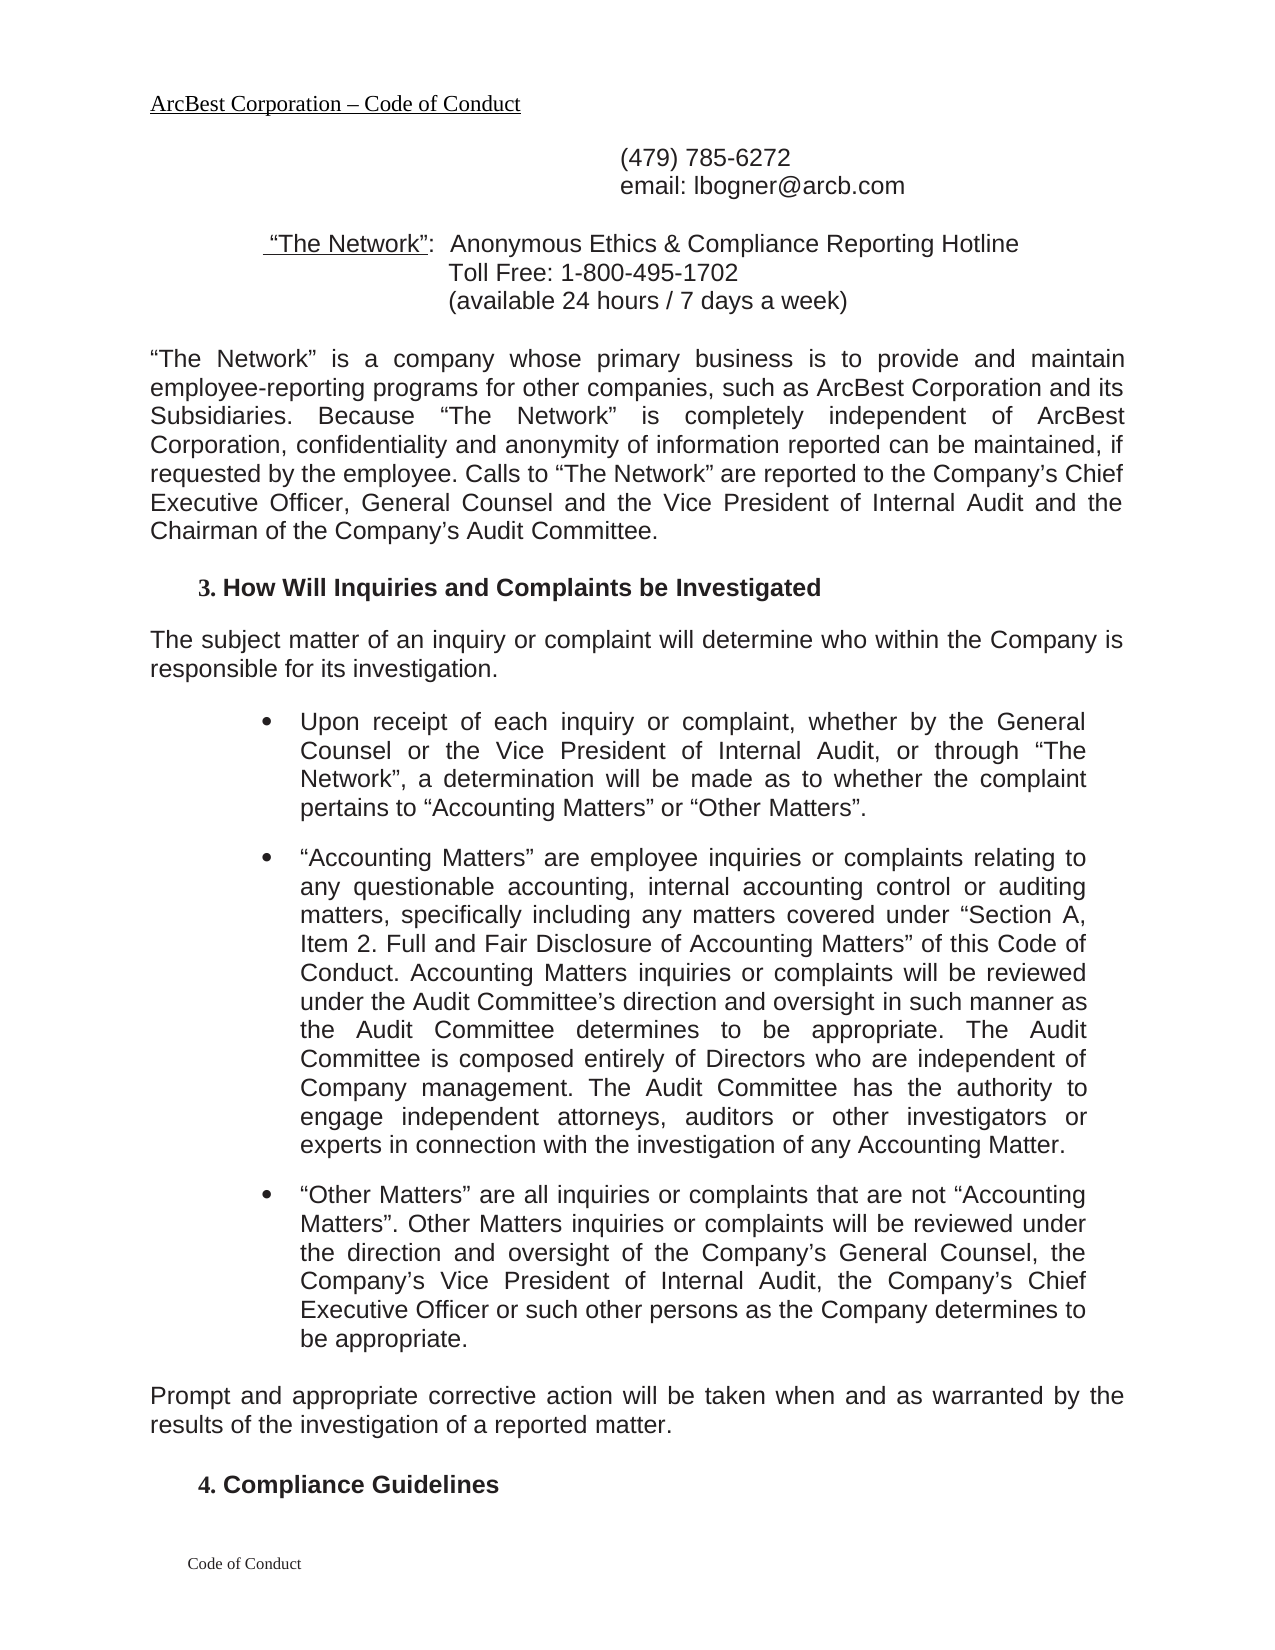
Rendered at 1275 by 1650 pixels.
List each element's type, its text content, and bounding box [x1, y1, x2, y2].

text email: lbogner@arcb.com [620, 171, 1125, 200]
list “Accounting Matters” are employee inquiries or complaints relating to any questionable accounting, internal accounting control or auditing matters, specifically including any matters covered under “Section A, Item 2. Full and Fair Disclosure of Accounting Matters” of this Code of Conduct. Accounting Matters inquiries or complaints will be reviewed under the Audit Committee’s direction and oversight in such manner as the Audit Committee determines to be appropriate. The Audit Committee is composed entirely of Directors who are independent of Company management. The Audit Committee has the authority to engage independent attorneys, auditors or other investigators or experts in connection with the investigation of any Accounting Matter. [262, 843, 1087, 1159]
subtitle How Will Inquiries and Complaints be Investigated [198, 572, 1125, 601]
text (479) 785-6272 [620, 143, 1050, 171]
text Toll Free: 1-800-495-1702 [448, 257, 1125, 286]
list “Other Matters” are all inquiries or complaints that are not “Accounting Matters”. Other Matters inquiries or complaints will be reviewed under the direction and oversight of the Company’s General Counsel, the Company’s Vice President of Internal Audit, the Company’s Chief Executive Officer or such other persons as the Company determines to be appropriate. [262, 1180, 1087, 1352]
text Prompt and appropriate corrective action will be taken when and as warranted by the results of the investigation of a reported matter. [150, 1381, 1125, 1439]
subtitle Compliance Guidelines [198, 1470, 1125, 1499]
text The subject matter of an inquiry or complaint will determine who within the Company is responsible for its investigation. [150, 625, 1125, 683]
list Upon receipt of each inquiry or complaint, whether by the General Counsel or the Vice President of Internal Audit, or through “The Network”, a determination will be made as to whether the complaint pertains to “Accounting Matters” or “Other Matters”. [262, 707, 1087, 822]
text “The Network”: Anonymous Ethics & Compliance Reporting Hotline [262, 229, 1125, 257]
text (available 24 hours / 7 days a week) [448, 286, 1125, 315]
text “The Network” is a company whose primary business is to provide and maintain employee-reporting programs for other companies, such as ArcBest Corporation and its Subsidiaries. Because “The Network” is completely independent of ArcBest Corporation, confidentiality and anonymity of information reported can be maintained, if requested by the employee. Calls to “The Network” are reported to the Company’s Chief Executive Officer, General Counsel and the Vice President of Internal Audit and the Chairman of the Company’s Audit Committee. [150, 344, 1125, 545]
